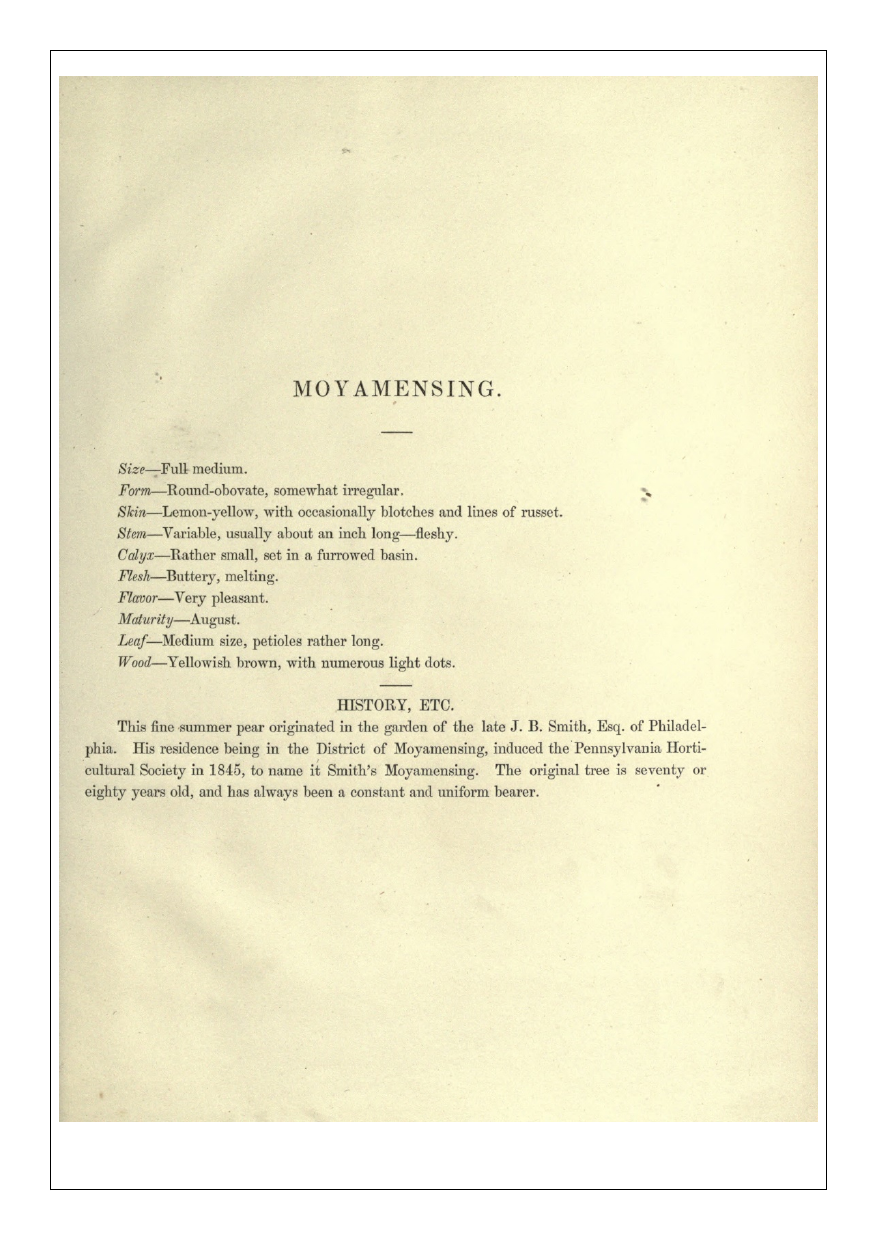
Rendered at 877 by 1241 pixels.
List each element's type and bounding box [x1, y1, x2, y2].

picture [59, 76, 818, 1122]
